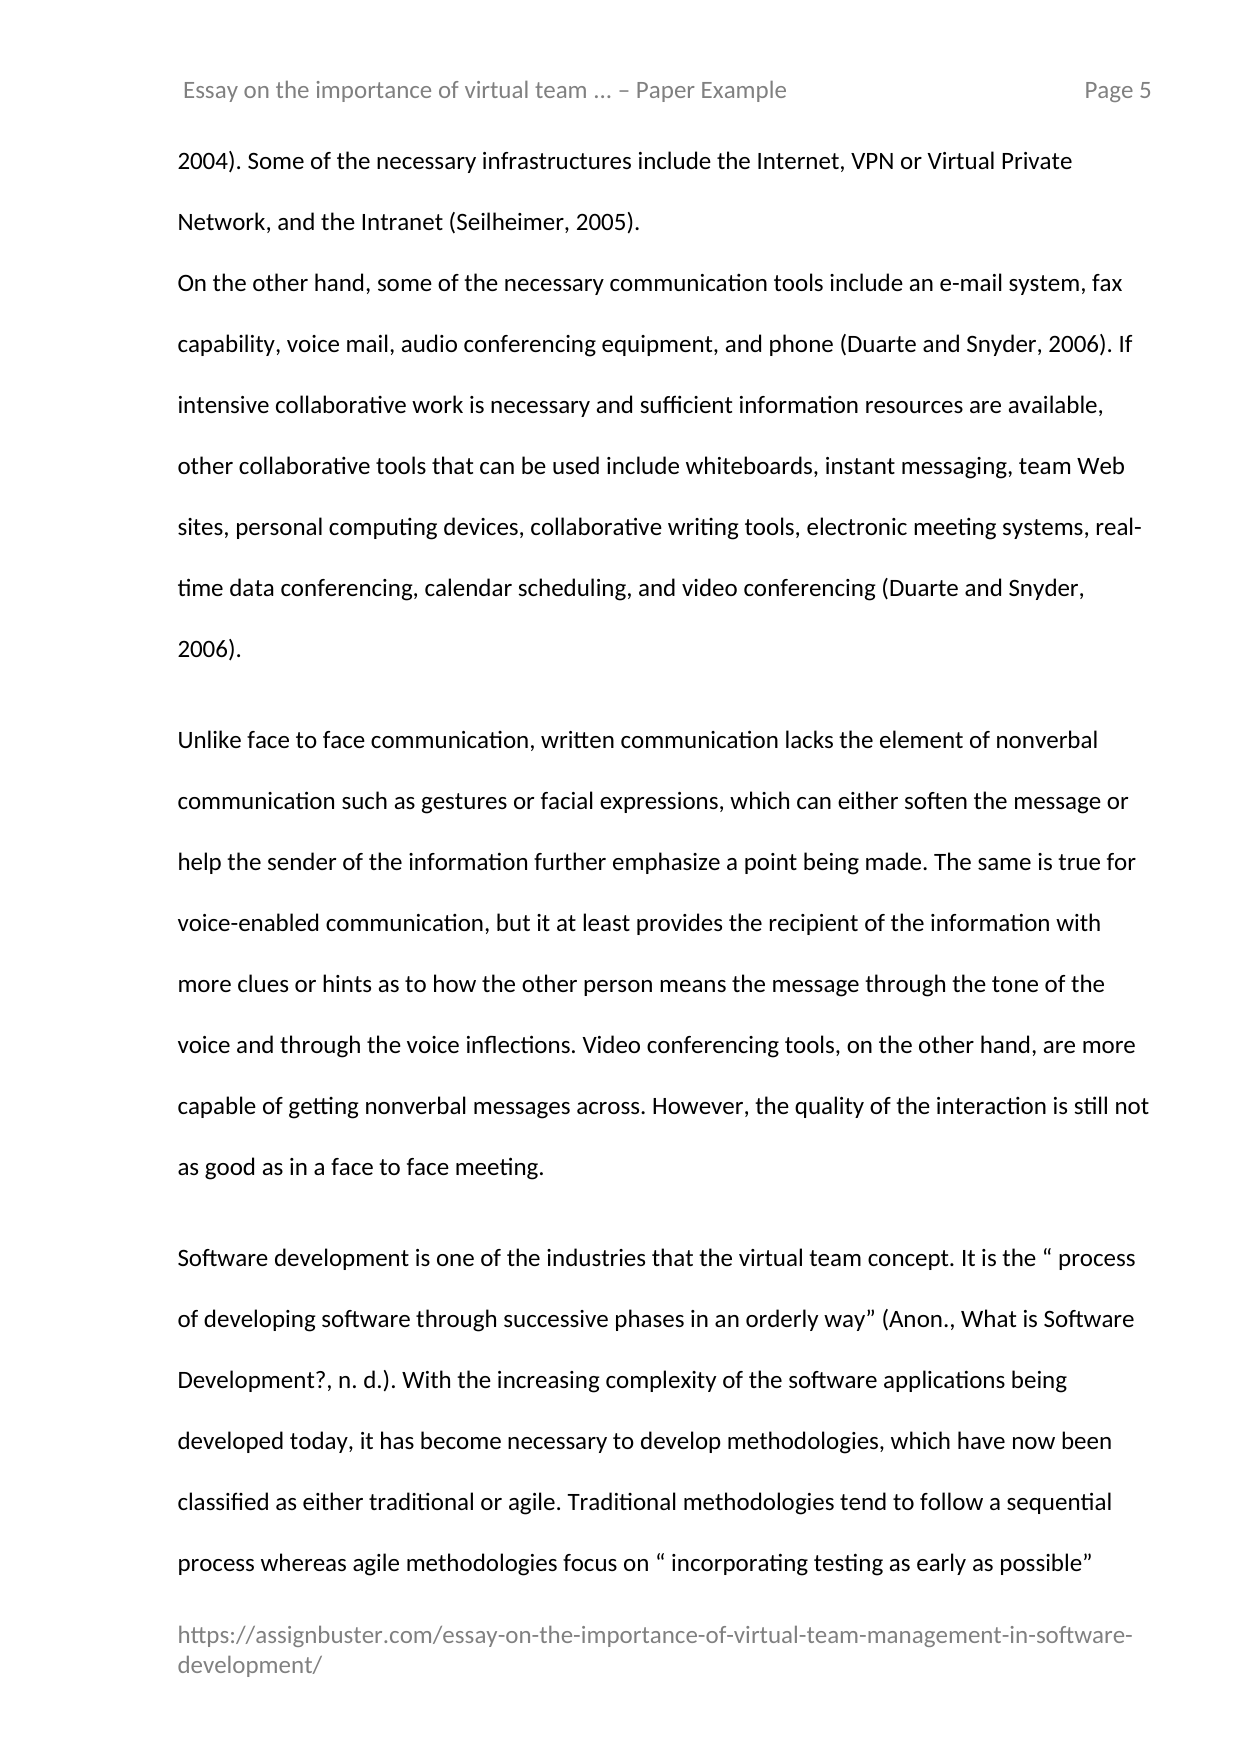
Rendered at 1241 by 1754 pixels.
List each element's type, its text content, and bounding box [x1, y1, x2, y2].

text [177, 145, 1152, 664]
text Unlike face to face communication, written communication lacks the element of nonverbal communication such as gestures or facial expressions, which can either soften the message or help the sender of the information further emphasize a point being made. The same is true for voice-enabled communication, but it at least provides the recipient of the information with more clues or hints as to how the other person means the message through the tone of the voice and through the voice inflections. Video conferencing tools, on the other hand, are more capable of getting nonverbal messages across. However, the quality of the interaction is still not as good as in a face to face meeting. [177, 724, 1152, 1182]
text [177, 1242, 1152, 1577]
